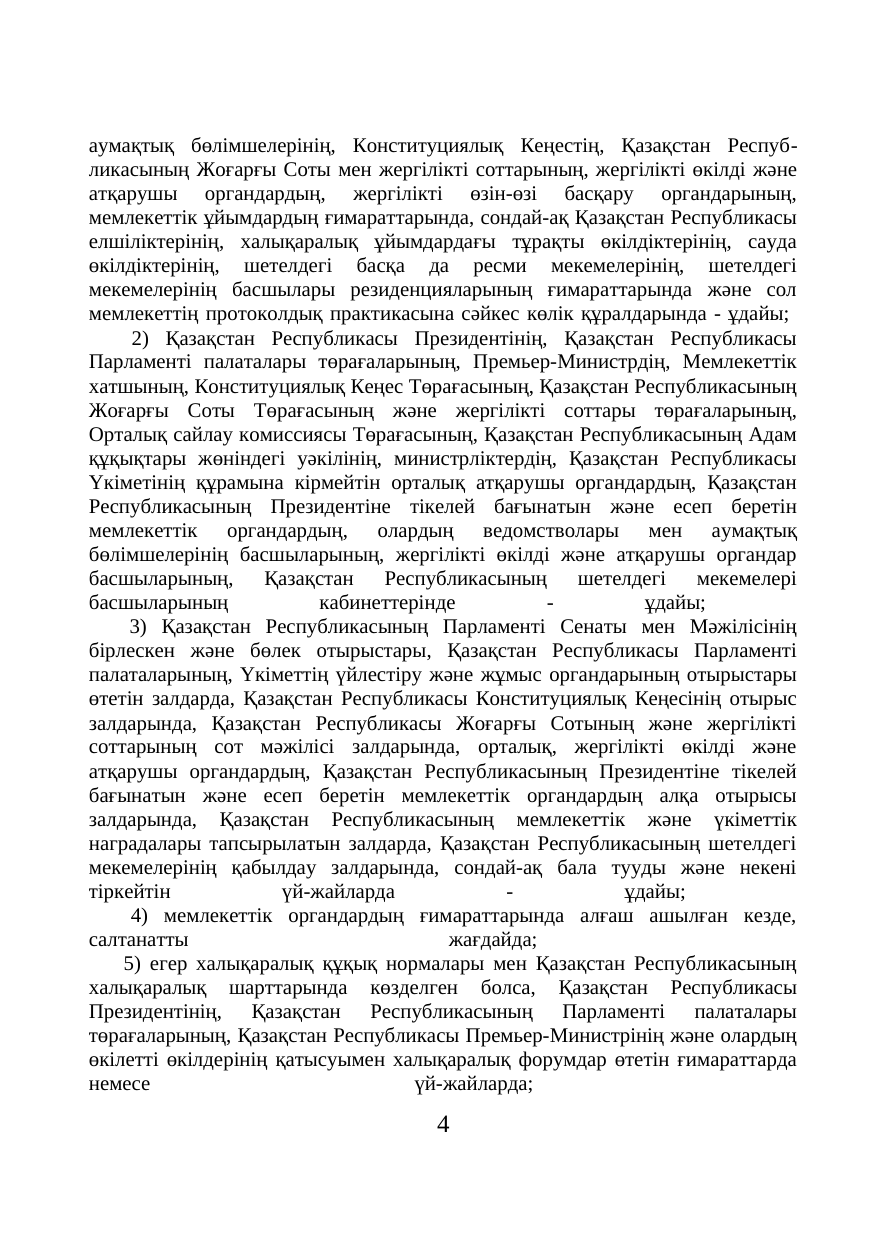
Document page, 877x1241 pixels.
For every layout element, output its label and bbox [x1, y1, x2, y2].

text [89, 133, 797, 1095]
